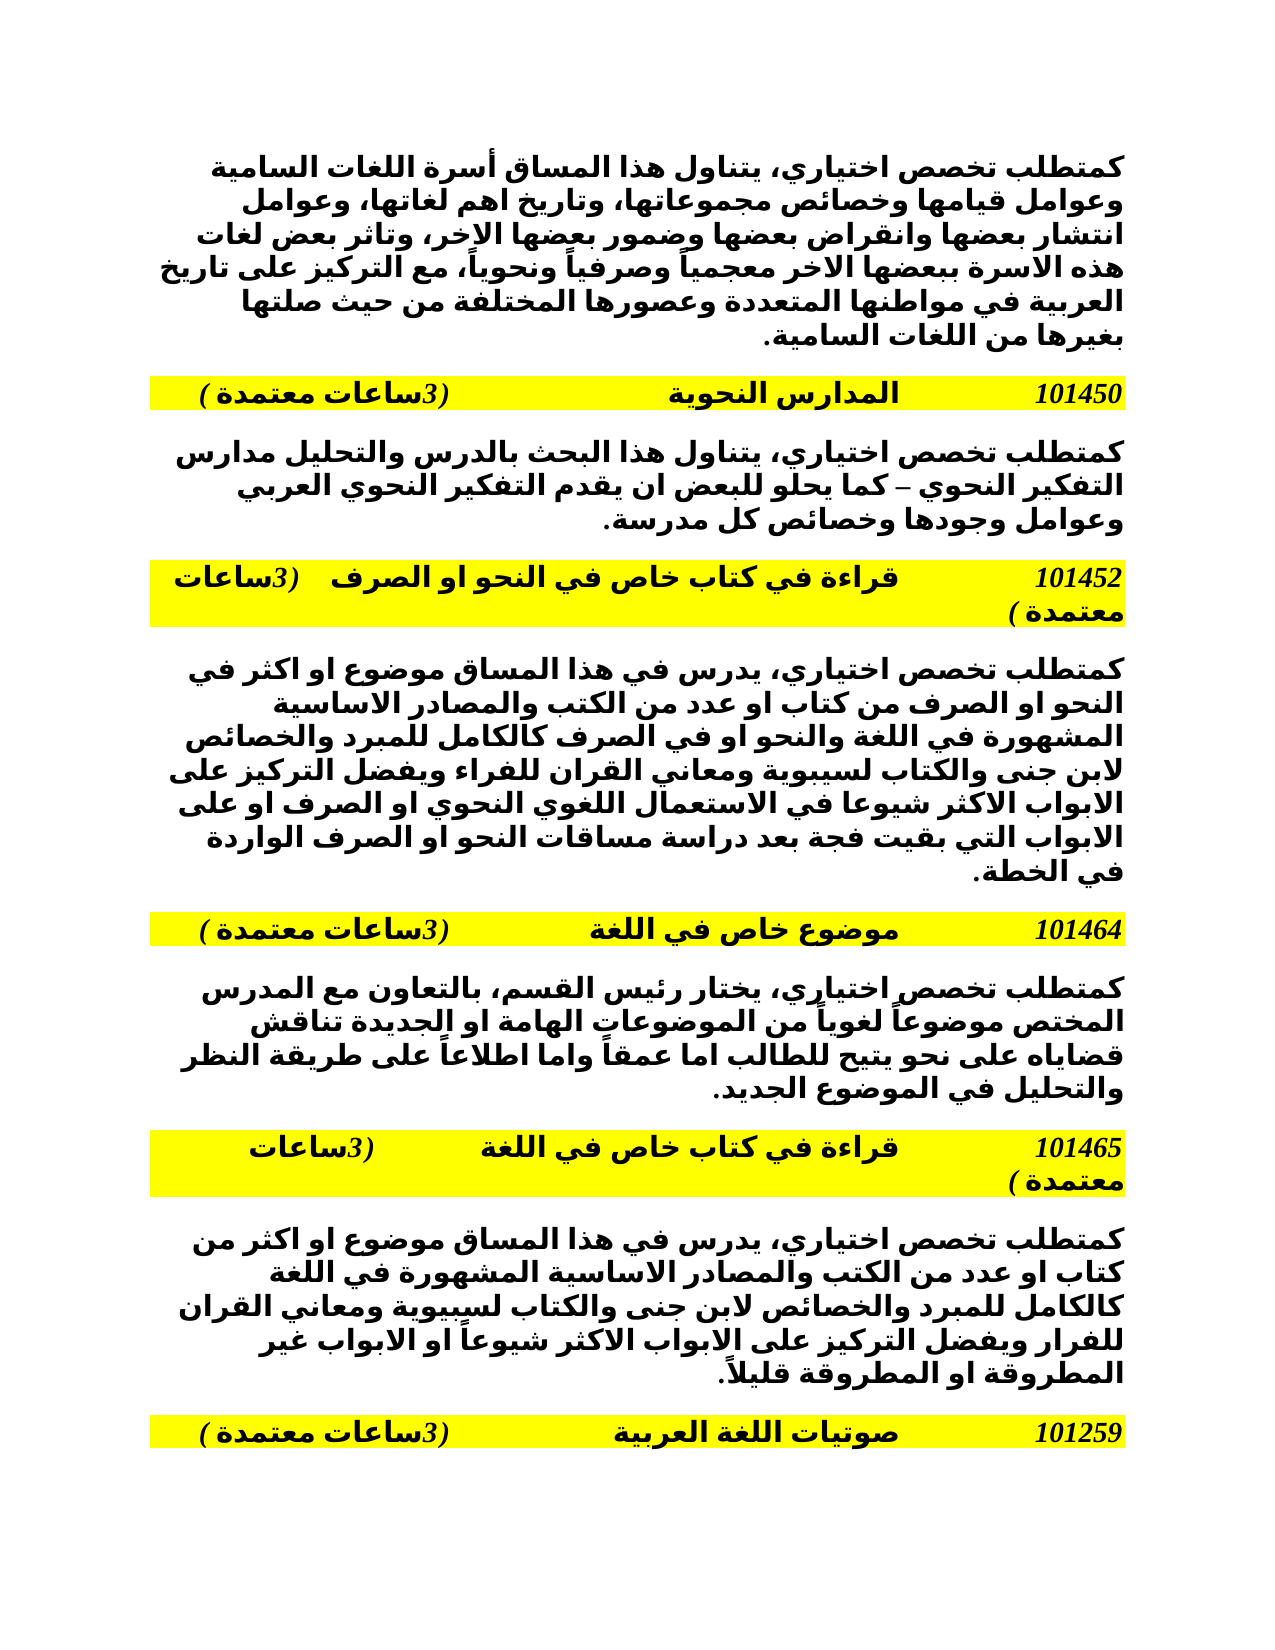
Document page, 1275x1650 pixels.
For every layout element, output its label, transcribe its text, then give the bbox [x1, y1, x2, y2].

subtitle كمتطلب تخصص اختياري، يتناول هذا المساق أسرة اللغات السامية وعوامل قيامها وخصائص مجموعاتها، وتاريخ اهم لغاتها، وعوامل انتشار بعضها وانقراض بعضها وضمور بعضها الاخر، وتاثر بعض لغات هذه الاسرة ببعضها الاخر معجمياً وصرفياً ونحوياً، مع التركيز على تاريخ العربية في مواطنها المتعددة وعصورها المختلفة من حيث صلتها بغيرها من اللغات السامية. [150, 150, 1125, 351]
subtitle 101259 صوتيات اللغة العربية (3ساعات معتمدة ) [150, 1415, 1125, 1448]
subtitle 101452 قراءة في كتاب خاص في النحو او الصرف (3ساعات معتمدة ) [150, 560, 1125, 627]
subtitle كمتطلب تخصص اختياري، يدرس في هذا المساق موضوع او اكثر في النحو او الصرف من كتاب او عدد من الكتب والمصادر الاساسية المشهورة في اللغة والنحو او في الصرف كالكامل للمبرد والخصائص لابن جنى والكتاب لسيبوية ومعاني القران للفراء ويفضل التركيز على الابواب الاكثر شيوعا في الاستعمال اللغوي النحوي او الصرف او على الابواب التي بقيت فجة بعد دراسة مساقات النحو او الصرف الواردة في الخطة. [150, 652, 1125, 887]
subtitle 101465 قراءة في كتاب خاص في اللغة (3ساعات معتمدة ) [150, 1130, 1125, 1197]
subtitle كمتطلب تخصص اختياري، يدرس في هذا المساق موضوع او اكثر من كتاب او عدد من الكتب والمصادر الاساسية المشهورة في اللغة كالكامل للمبرد والخصائص لابن جنى والكتاب لسبيوية ومعاني القران للفرار ويفضل التركيز على الابواب الاكثر شيوعاً او الابواب غير المطروقة او المطروقة قليلاً. [150, 1222, 1125, 1390]
subtitle كمتطلب تخصص اختياري، يتناول هذا البحث بالدرس والتحليل مدارس التفكير النحوي – كما يحلو للبعض ان يقدم التفكير النحوي العربي وعوامل وجودها وخصائص كل مدرسة. [150, 435, 1125, 535]
subtitle 101464 موضوع خاص في اللغة (3ساعات معتمدة ) [150, 912, 1125, 946]
subtitle كمتطلب تخصص اختياري، يختار رئيس القسم، بالتعاون مع المدرس المختص موضوعاً لغوياً من الموضوعات الهامة او الجديدة تناقش قضاياه على نحو يتيح للطالب اما عمقاً واما اطلاعاً على طريقة النظر والتحليل في الموضوع الجديد. [150, 971, 1125, 1105]
subtitle 101450 المدارس النحوية (3ساعات معتمدة ) [150, 376, 1125, 410]
